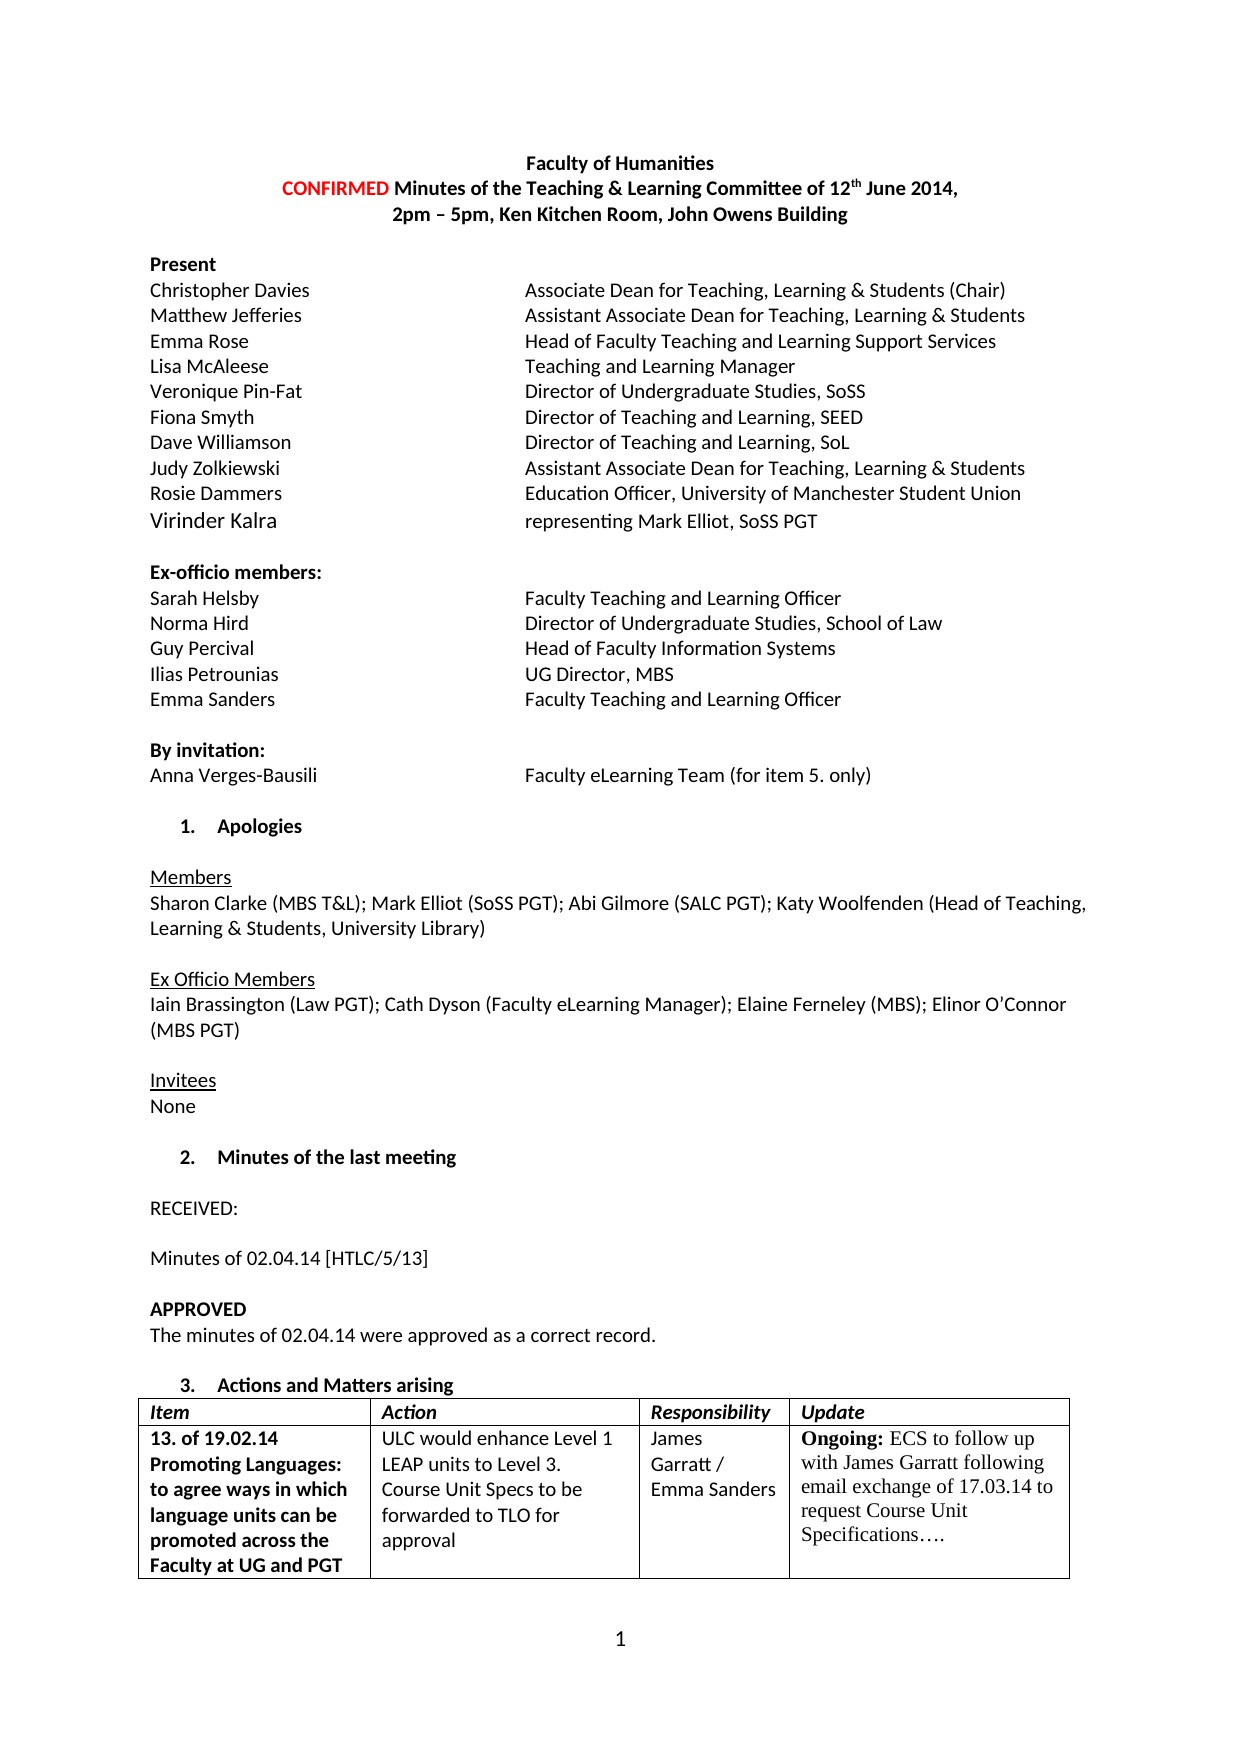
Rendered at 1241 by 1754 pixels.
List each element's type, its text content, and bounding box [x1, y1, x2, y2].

text None [150, 1093, 1090, 1118]
list Minutes of the last meeting [179, 1144, 1090, 1169]
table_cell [139, 1426, 370, 1578]
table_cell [371, 1426, 639, 1578]
text Anna Verges-Bausili Faculty eLearning Team (for item 5. only) [150, 763, 1090, 788]
text Emma Sanders Faculty Teaching and Learning Officer [150, 686, 1090, 712]
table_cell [640, 1426, 789, 1578]
text Sarah Helsby Faculty Teaching and Learning Officer [150, 585, 1090, 610]
text The minutes of 02.04.14 were approved as a correct record. [150, 1322, 1090, 1347]
text Emma Rose Head of Faculty Teaching and Learning Support Services [150, 328, 1090, 353]
text APPROVED [150, 1296, 1090, 1322]
text Iain Brassington (Law PGT); Cath Dyson (Faculty eLearning Manager); Elaine Ferneley (MBS); Elinor O’Connor (MBS PGT) [150, 991, 1090, 1042]
text Present [150, 252, 1090, 277]
text Virinder Kalra representing Mark Elliot, SoSS PGT [150, 506, 1090, 534]
text Rosie Dammers Education Officer, University of Manchester Student Union [150, 480, 1090, 506]
table_header Item [139, 1399, 370, 1424]
text Invitees [150, 1068, 1090, 1093]
table_header Update [790, 1399, 1069, 1424]
text CONFIRMED Minutes of the Teaching & Learning Committee of 12th June 2014, [150, 175, 1090, 201]
text Dave Williamson Director of Teaching and Learning, SoL [150, 429, 1090, 455]
text Minutes of 02.04.14 [HTLC/5/13] [150, 1246, 1090, 1271]
text Ex Officio Members [150, 966, 1090, 991]
text Sharon Clarke (MBS T&L); Mark Elliot (SoSS PGT); Abi Gilmore (SALC PGT); Katy Woolfenden (Head of Teaching, Learning & Students, University Library) [150, 890, 1090, 941]
text Norma Hird Director of Undergraduate Studies, School of Law [150, 610, 1090, 636]
text Fiona Smyth Director of Teaching and Learning, SEED [150, 404, 1090, 429]
table_header Action [371, 1399, 639, 1424]
text Faculty of Humanities [150, 150, 1090, 175]
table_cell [790, 1426, 1069, 1578]
text Judy Zolkiewski Assistant Associate Dean for Teaching, Learning & Students [150, 455, 1090, 480]
text RECEIVED: [150, 1195, 1090, 1220]
text Veronique Pin-Fat Director of Undergraduate Studies, SoSS [150, 379, 1090, 404]
text Matthew Jefferies Assistant Associate Dean for Teaching, Learning & Students [150, 302, 1090, 328]
text By invitation: [150, 737, 1090, 763]
text 2pm – 5pm, Ken Kitchen Room, John Owens Building [150, 201, 1090, 226]
text Lisa McAleese Teaching and Learning Manager [150, 353, 1090, 379]
list Actions and Matters arising [179, 1373, 1090, 1398]
text Ilias Petrounias UG Director, MBS [150, 661, 1090, 686]
text Guy Percival Head of Faculty Information Systems [150, 636, 1090, 661]
table_header Responsibility [640, 1399, 789, 1424]
text Christopher Davies Associate Dean for Teaching, Learning & Students (Chair) [150, 277, 1090, 302]
text Ex-officio members: [150, 559, 1090, 585]
list Apologies [179, 813, 1090, 839]
text Members [150, 864, 1090, 890]
